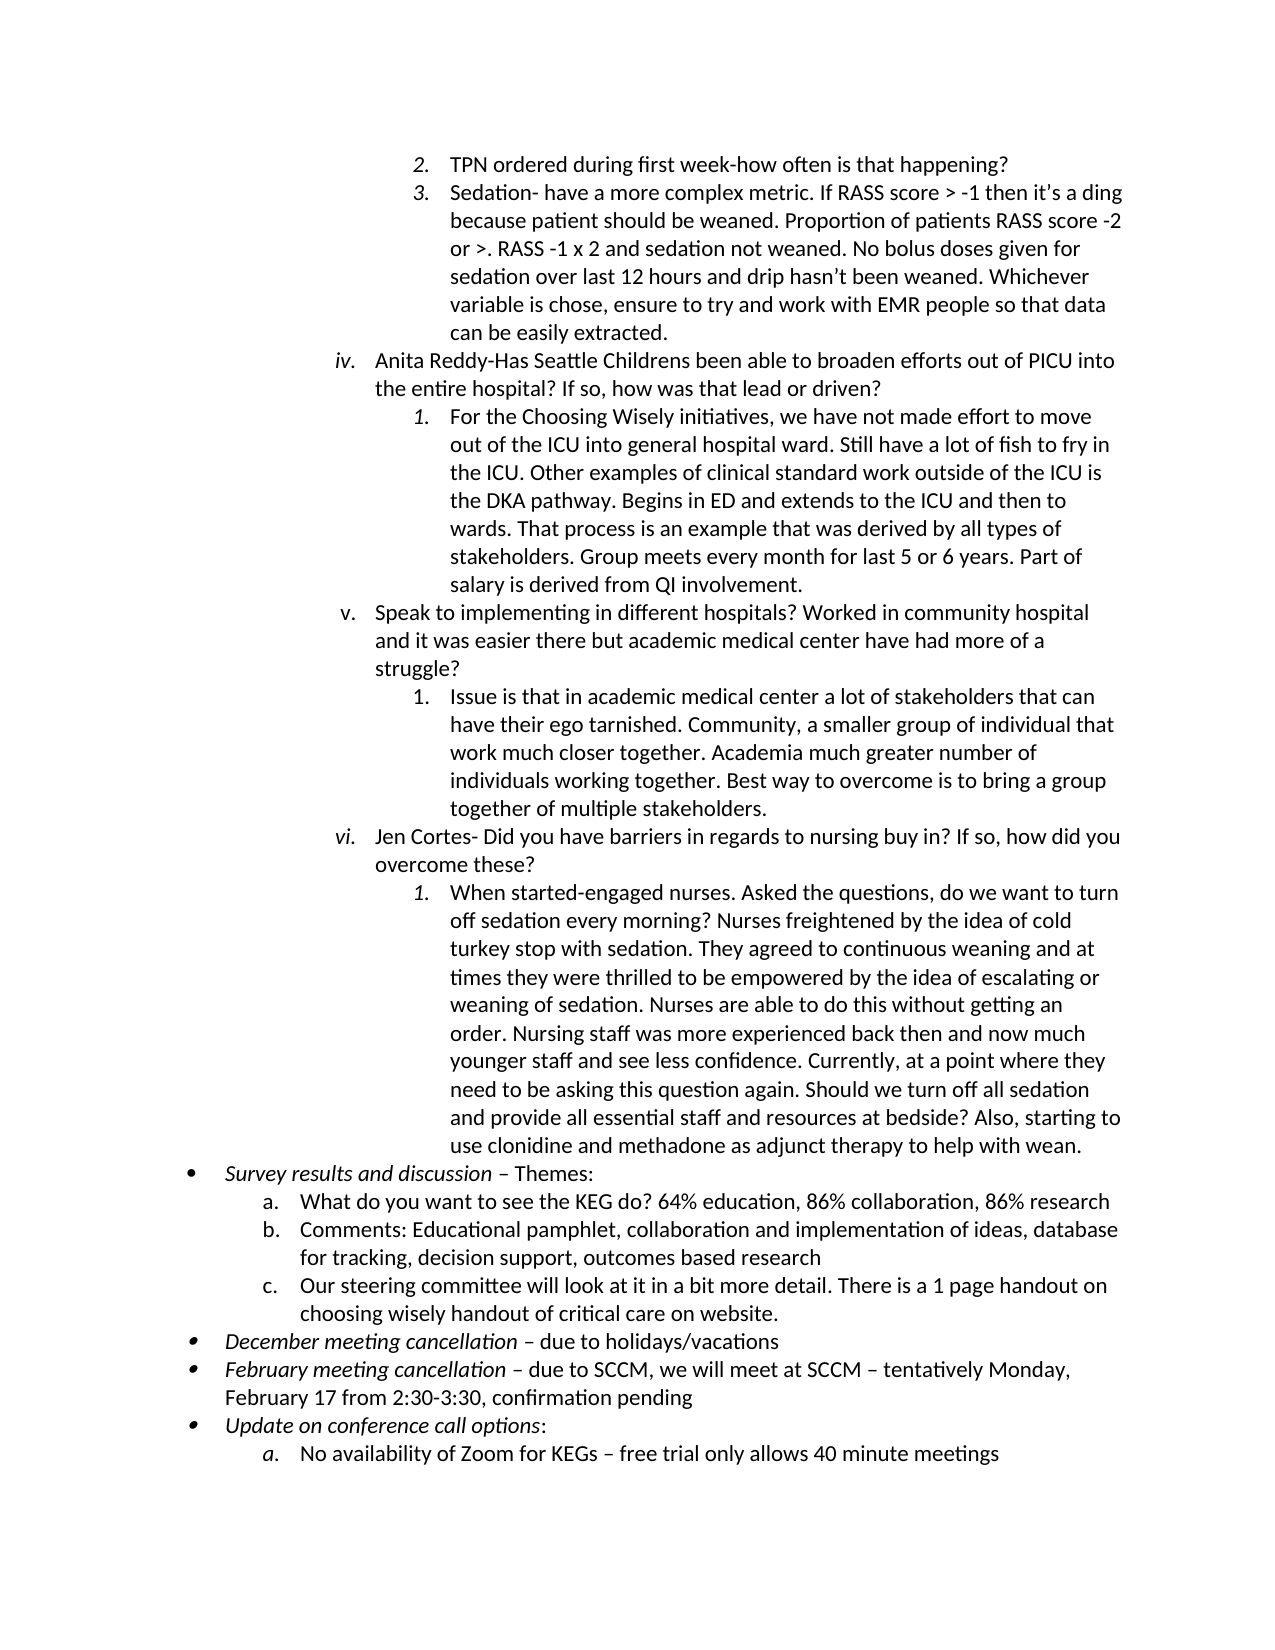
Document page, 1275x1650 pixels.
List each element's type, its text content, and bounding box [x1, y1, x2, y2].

list Comments: Educational pamphlet, collaboration and implementation of ideas, database for tracking, decision support, outcomes based research [262, 1215, 1125, 1271]
list Issue is that in academic medical center a lot of stakeholders that can have their ego tarnished. Community, a smaller group of individual that work much closer together. Academia much greater number of individuals working together. Best way to overcome is to bring a group together of multiple stakeholders. [412, 682, 1125, 822]
list Update on conference call options: [187, 1411, 1125, 1439]
list Jen Cortes- Did you have barriers in regards to nursing buy in? If so, how did you overcome these? [356, 822, 1125, 878]
list December meeting cancellation – due to holidays/vacations [187, 1327, 1125, 1355]
list Speak to implementing in different hospitals? Worked in community hospital and it was easier there but academic medical center have had more of a struggle? [356, 598, 1125, 682]
list Anita Reddy-Has Seattle Childrens been able to broaden efforts out of PICU into the entire hospital? If so, how was that lead or driven? [356, 346, 1125, 402]
list No availability of Zoom for KEGs – free trial only allows 40 minute meetings [262, 1439, 1125, 1467]
list For the Choosing Wisely initiatives, we have not made effort to move out of the ICU into general hospital ward. Still have a lot of fish to fry in the ICU. Other examples of clinical standard work outside of the ICU is the DKA pathway. Begins in ED and extends to the ICU and then to wards. That process is an example that was derived by all types of stakeholders. Group meets every month for last 5 or 6 years. Part of salary is derived from QI involvement. [412, 402, 1125, 598]
list What do you want to see the KEG do? 64% education, 86% collaboration, 86% research [262, 1187, 1125, 1215]
list Sedation- have a more complex metric. If RASS score > -1 then it’s a ding because patient should be weaned. Proportion of patients RASS score -2 or >. RASS -1 x 2 and sedation not weaned. No bolus doses given for sedation over last 12 hours and drip hasn’t been weaned. Whichever variable is chose, ensure to try and work with EMR people so that data can be easily extracted. [412, 178, 1125, 346]
list TPN ordered during first week-how often is that happening? [412, 150, 1125, 178]
list Survey results and discussion – Themes: [187, 1159, 1125, 1187]
list When started-engaged nurses. Asked the questions, do we want to turn off sedation every morning? Nurses freightened by the idea of cold turkey stop with sedation. They agreed to continuous weaning and at times they were thrilled to be empowered by the idea of escalating or weaning of sedation. Nurses are able to do this without getting an order. Nursing staff was more experienced back then and now much younger staff and see less confidence. Currently, at a point where they need to be asking this question again. Should we turn off all sedation and provide all essential staff and resources at bedside? Also, starting to use clonidine and methadone as adjunct therapy to help with wean. [412, 878, 1125, 1159]
list February meeting cancellation – due to SCCM, we will meet at SCCM – tentatively Monday, February 17 from 2:30-3:30, confirmation pending [187, 1355, 1125, 1411]
list Our steering committee will look at it in a bit more detail. There is a 1 page handout on choosing wisely handout of critical care on website. [262, 1271, 1125, 1327]
